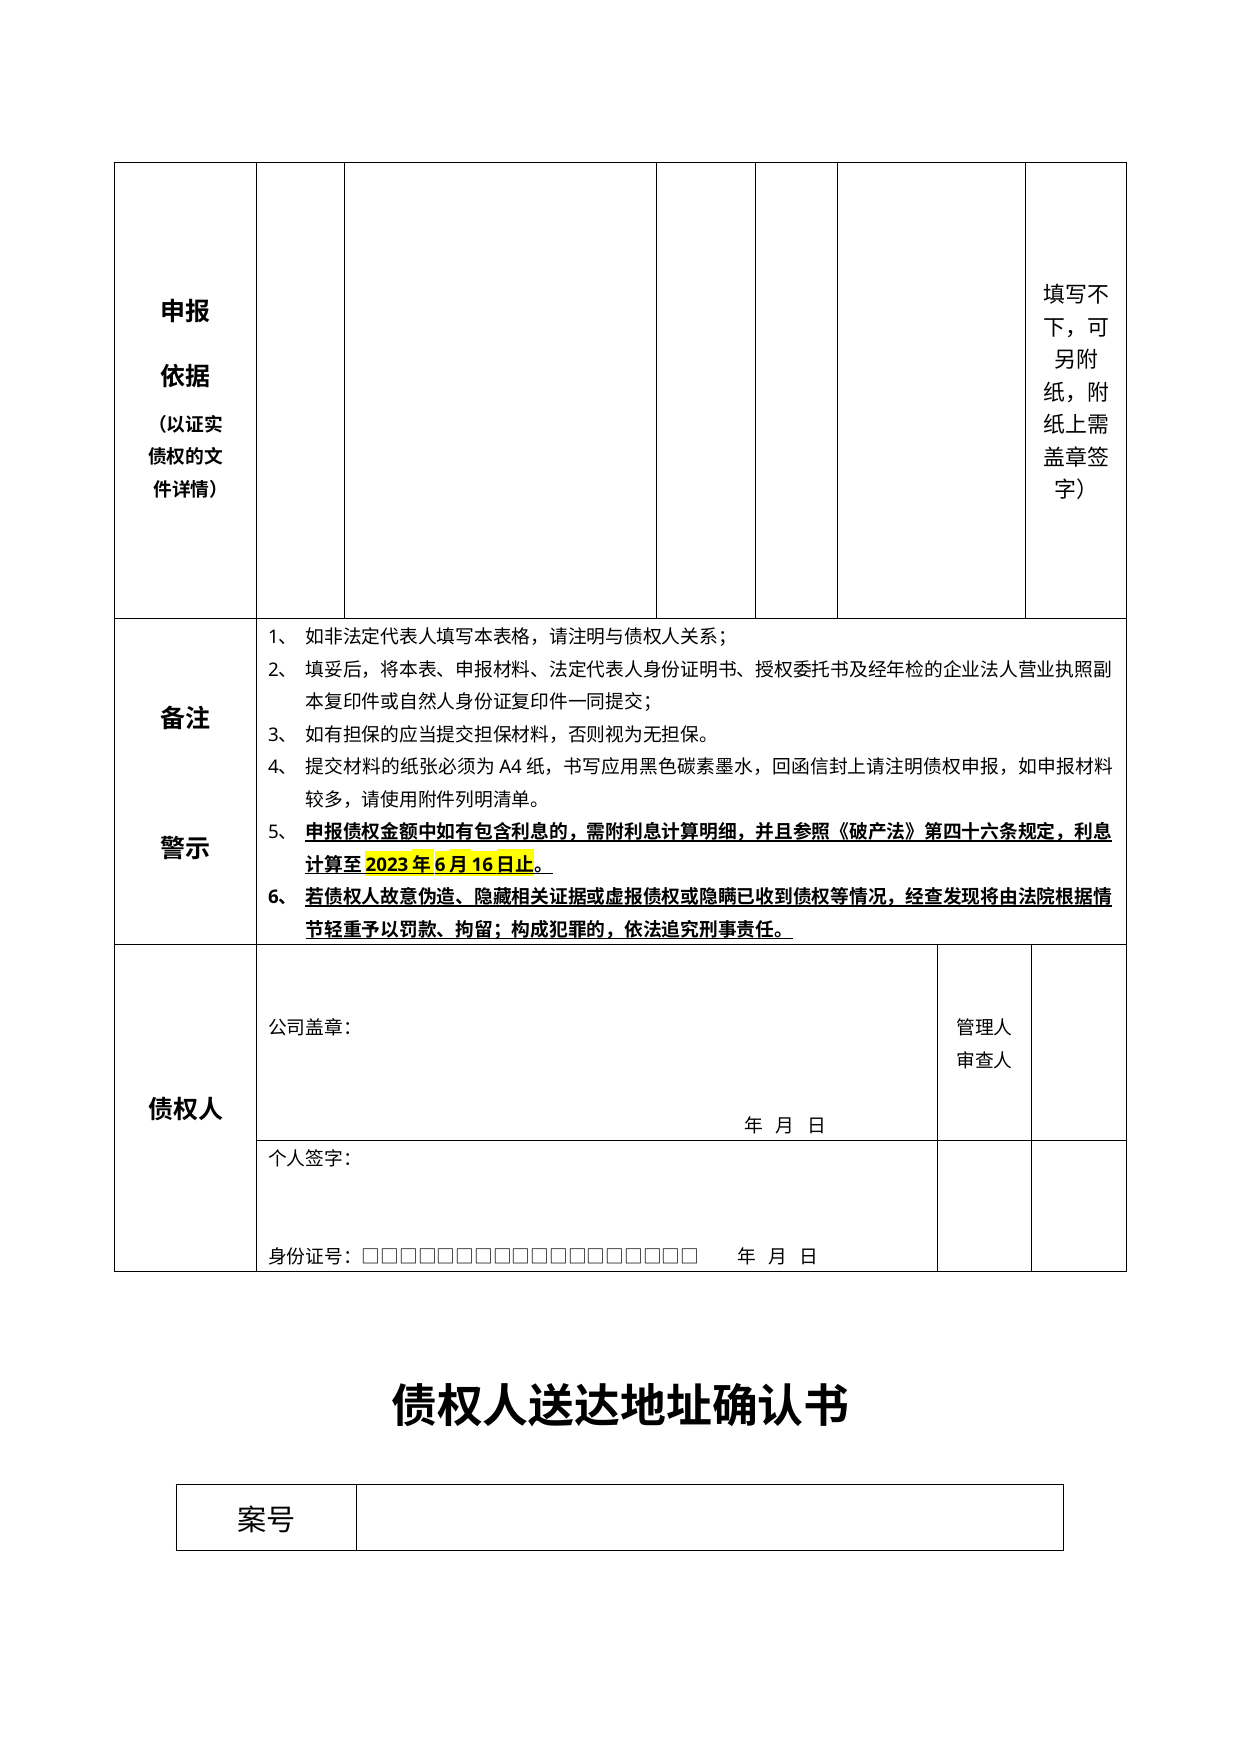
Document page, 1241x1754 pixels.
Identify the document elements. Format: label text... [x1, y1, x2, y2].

table_cell [657, 163, 755, 618]
table_cell 申报 依据 （以证实 债权的文 件详情） [115, 163, 256, 618]
table_cell [345, 163, 656, 618]
table_cell 注（如填写不下，可另附纸，附纸上需盖章签字） [1026, 163, 1126, 618]
table_cell 个人签字： 身份证号：□□□□□□□□□□□□□□□□□□ 年 月 日 [257, 1141, 937, 1271]
table_cell [838, 163, 1025, 618]
table_cell 管理人 审查人 [938, 945, 1031, 1140]
table_cell 如非法定代表人填写本表格，请注明与债权人关系； 填妥后，将本表、申报材料、法定代表人身份证明书、授权委托书及经年检的企业法人营业执照副本复印件或自然人身份证复印件一同提交； 如有担保的应当提交担保材料，否则视为无担保。 提交材料的纸张必须为A4纸，书写应用黑色碳素墨水，回函信封上请注明债权申报，如申报材料较多，请使用附件列明清单。 申报债权金额中如有包含利息的，需附利息计算明细，并且参照《破产法》第四十六条规定，利息计算至2023年6月16日止。 若债权人故意伪造、隐藏相关证据或虚报债权或隐瞒已收到债权等情况，经查发现将由法院根据情节轻重予以罚款、拘留；构成犯罪的，依法追究刑事责任。 [257, 619, 1126, 944]
table_cell [938, 1141, 1031, 1271]
table_cell [1032, 945, 1126, 1140]
table_cell 备注 警示 [115, 619, 256, 944]
table_header 案号 [177, 1485, 356, 1550]
table_cell [1032, 1141, 1126, 1271]
table_cell 债权人 [115, 945, 256, 1271]
table_cell [756, 163, 837, 618]
text 债权人送达地址确认书 [187, 1354, 1053, 1452]
table_cell [257, 163, 344, 618]
table_header [357, 1485, 1063, 1550]
table_cell 公司盖章： 年 月 日 [257, 945, 937, 1140]
